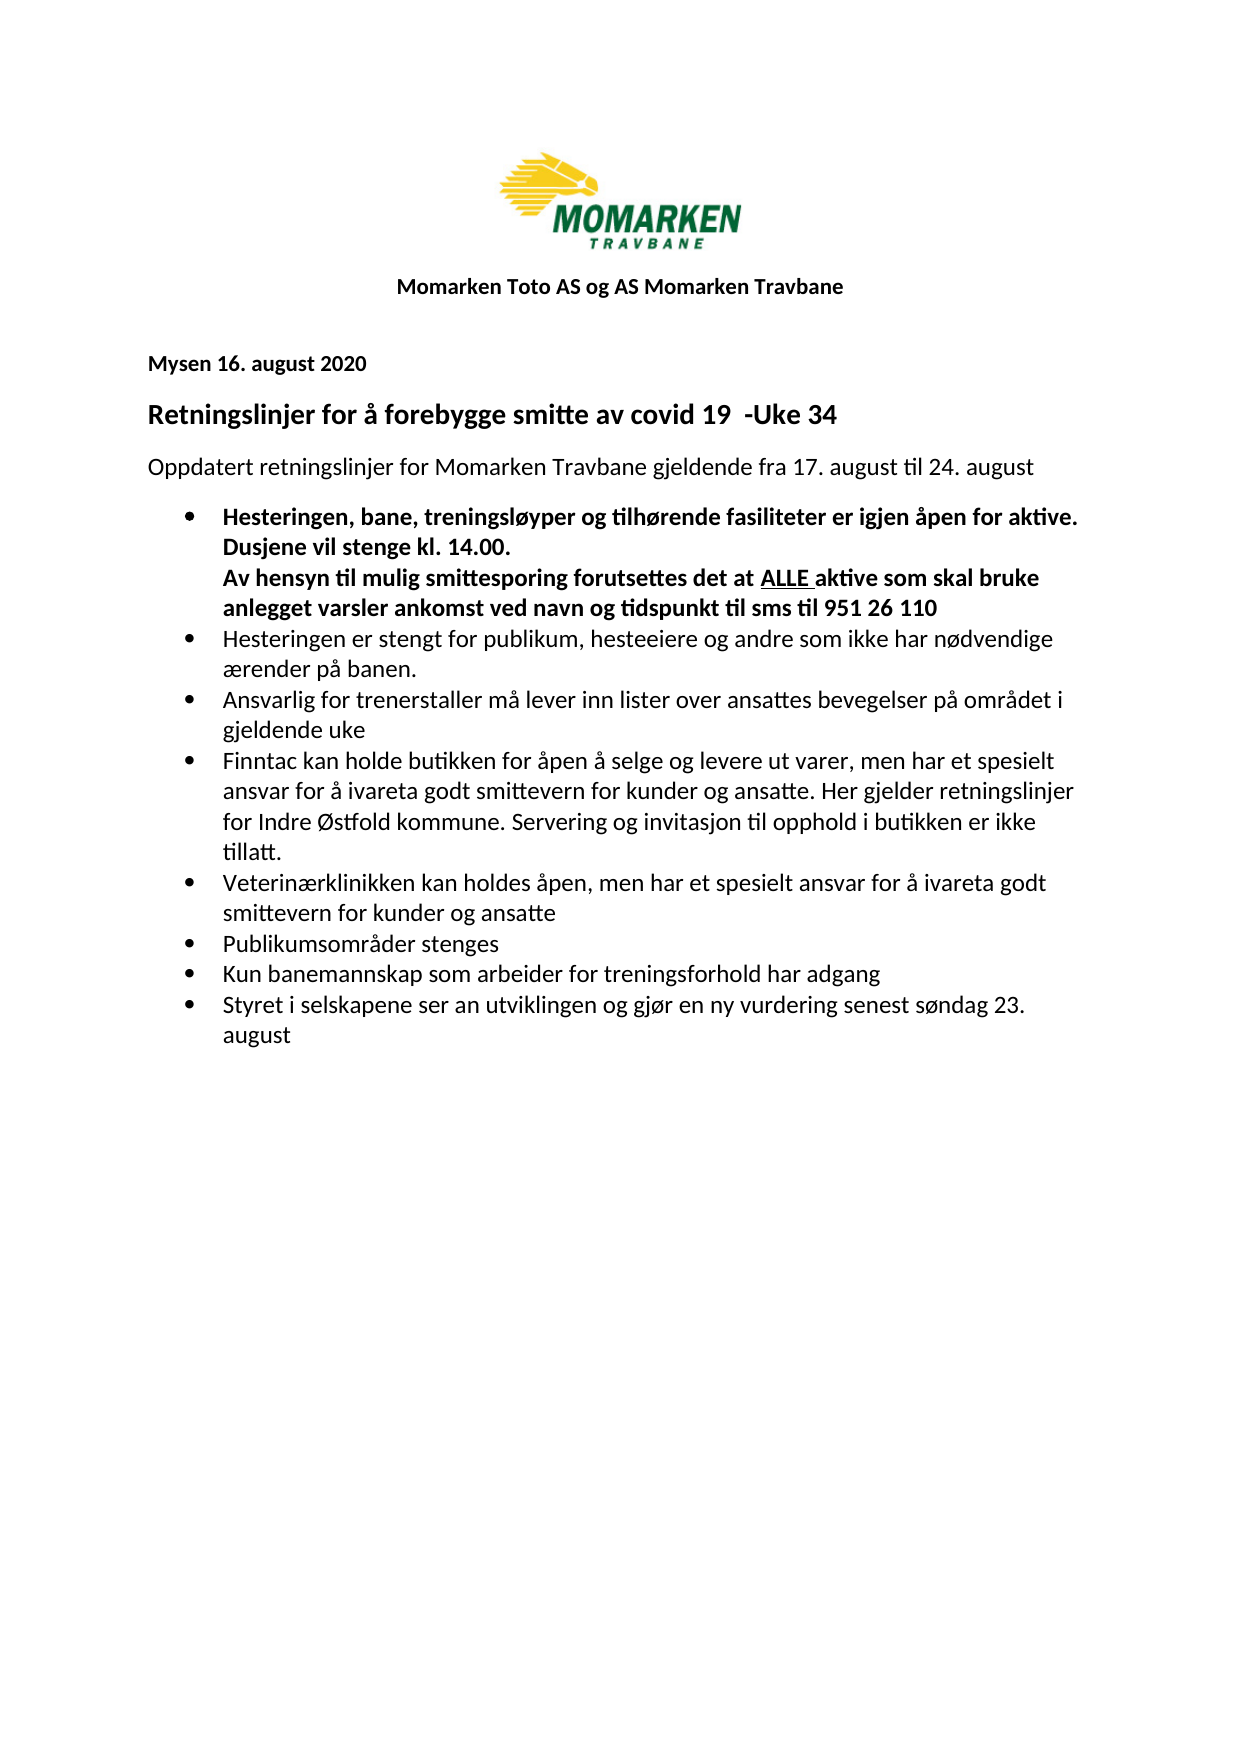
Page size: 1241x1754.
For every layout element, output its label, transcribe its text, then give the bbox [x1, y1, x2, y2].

picture [469, 147, 771, 254]
list Finntac kan holde butikken for åpen å selge og levere ut varer, men har et spesielt ansvar for å ivareta godt smittevern for kunder og ansatte. Her gjelder retningslinjer for Indre Østfold kommune. Servering og invitasjon til opphold i butikken er ikke tillatt. [185, 745, 1093, 867]
list Ansvarlig for trenerstaller må lever inn lister over ansattes bevegelser på området i gjeldende uke [185, 684, 1093, 745]
list Hesteringen er stengt for publikum, hesteeiere og andre som ikke har nødvendige ærender på banen. [185, 623, 1093, 684]
list Hesteringen, bane, treningsløyper og tilhørende fasiliteter er igjen åpen for aktive. Dusjene vil stenge kl. 14.00. [185, 501, 1093, 562]
text Retningslinjer for å forebygge smitte av covid 19 -Uke 34 [148, 396, 1093, 432]
text Momarken Toto AS og AS Momarken Travbane [148, 272, 1093, 330]
list Av hensyn til mulig smittesporing forutsettes det at ALLE aktive som skal bruke anlegget varsler ankomst ved navn og tidspunkt til sms til 951 26 110 [223, 562, 1093, 623]
list Styret i selskapene ser an utviklingen og gjør en ny vurdering senest søndag 23. august [185, 989, 1093, 1050]
text Mysen 16. august 2020 [148, 349, 1093, 377]
list Veterinærklinikken kan holdes åpen, men har et spesielt ansvar for å ivareta godt smittevern for kunder og ansatte [185, 867, 1093, 928]
list Publikumsområder stenges [185, 928, 1093, 958]
list Kun banemannskap som arbeider for treningsforhold har adgang [185, 958, 1093, 989]
text Oppdatert retningslinjer for Momarken Travbane gjeldende fra 17. august til 24. august [148, 451, 1093, 482]
